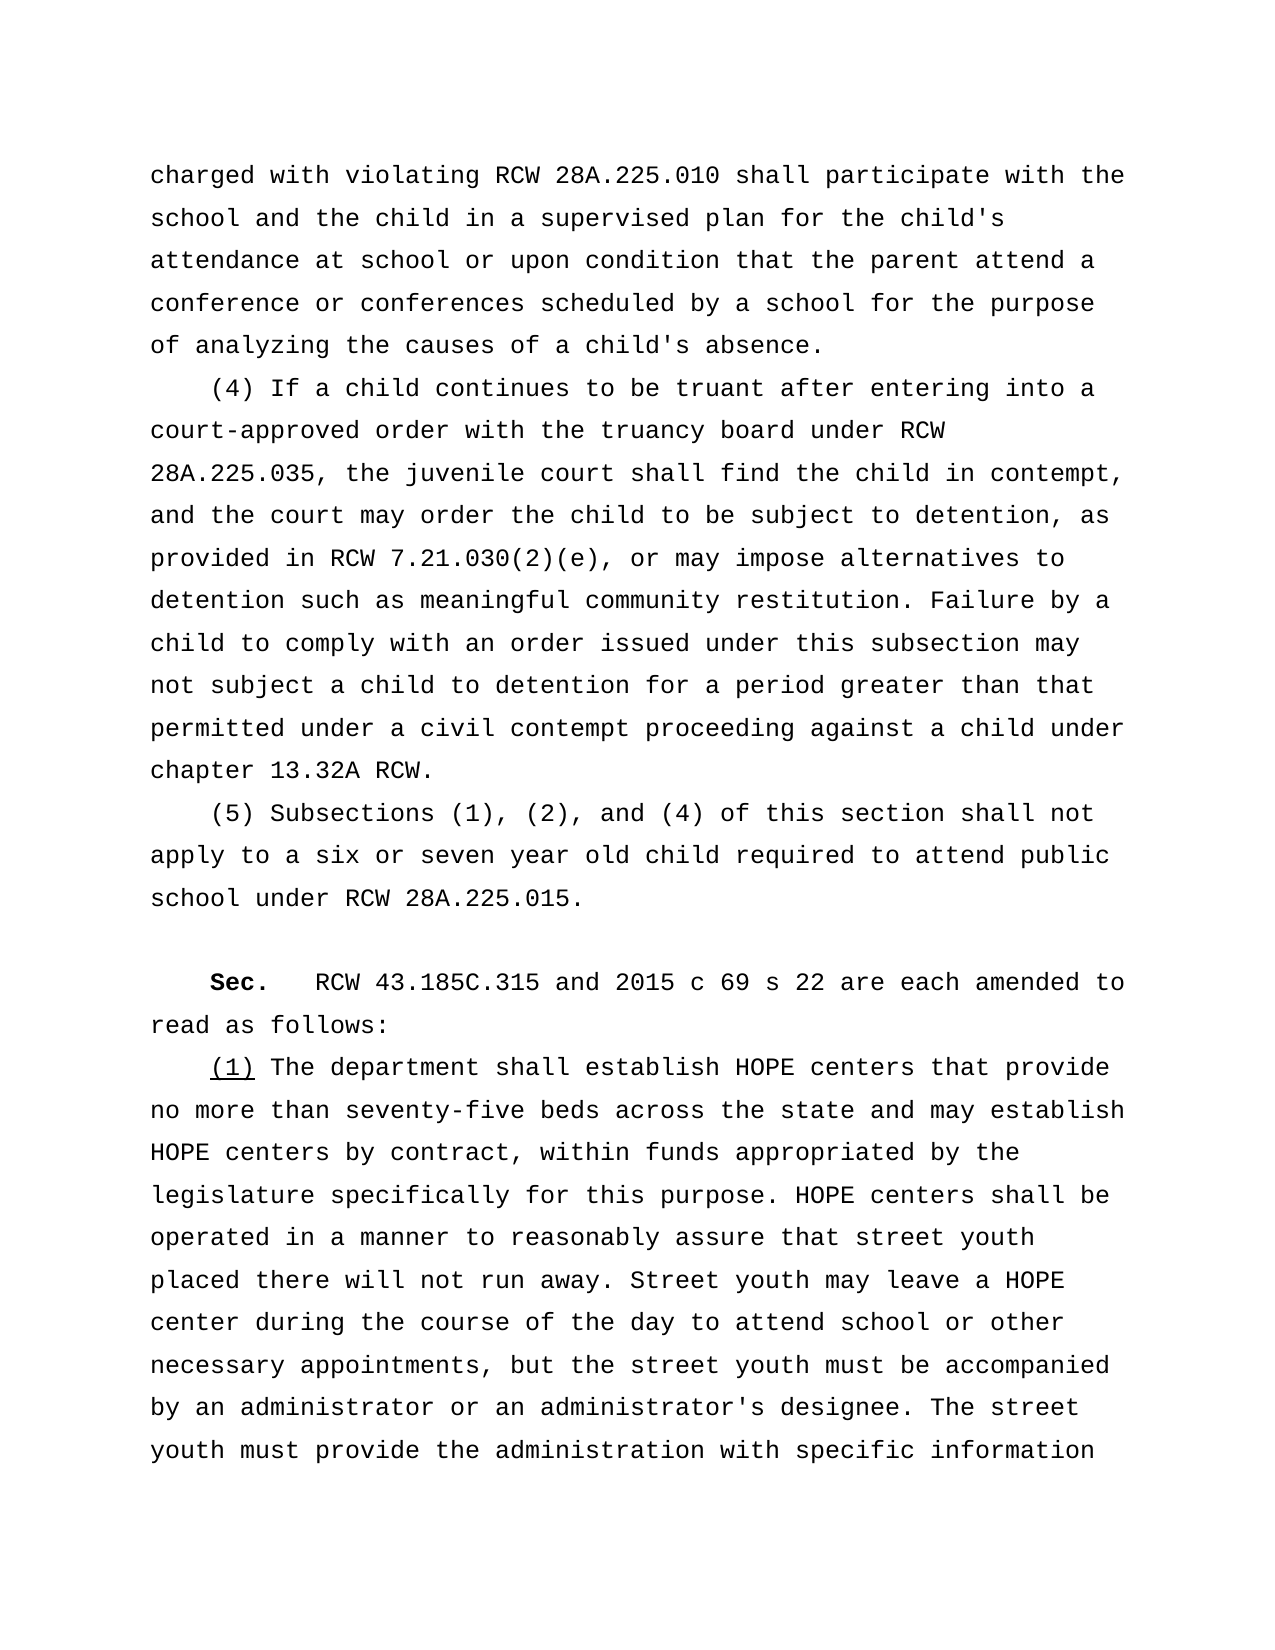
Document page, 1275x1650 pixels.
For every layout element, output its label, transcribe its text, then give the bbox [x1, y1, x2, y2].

text Sec. RCW 43.185C.315 and 2015 c 69 s 22 are each amended to read as follows: [150, 957, 1125, 1042]
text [150, 1042, 1125, 1467]
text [150, 150, 1125, 362]
text (5) Subsections (1), (2), and (4) of this section shall not apply to a six or seven year old child required to attend public school under RCW 28A.225.015. [150, 787, 1125, 915]
text (4) If a child continues to be truant after entering into a court-approved order with the truancy board under RCW 28A.225.035, the juvenile court shall find the child in contempt, and the court may order the child to be subject to detention, as provided in RCW 7.21.030(2)(e), or may impose alternatives to detention such as meaningful community restitution. Failure by a child to comply with an order issued under this subsection may not subject a child to detention for a period greater than that permitted under a civil contempt proceeding against a child under chapter 13.32A RCW. [150, 362, 1125, 787]
